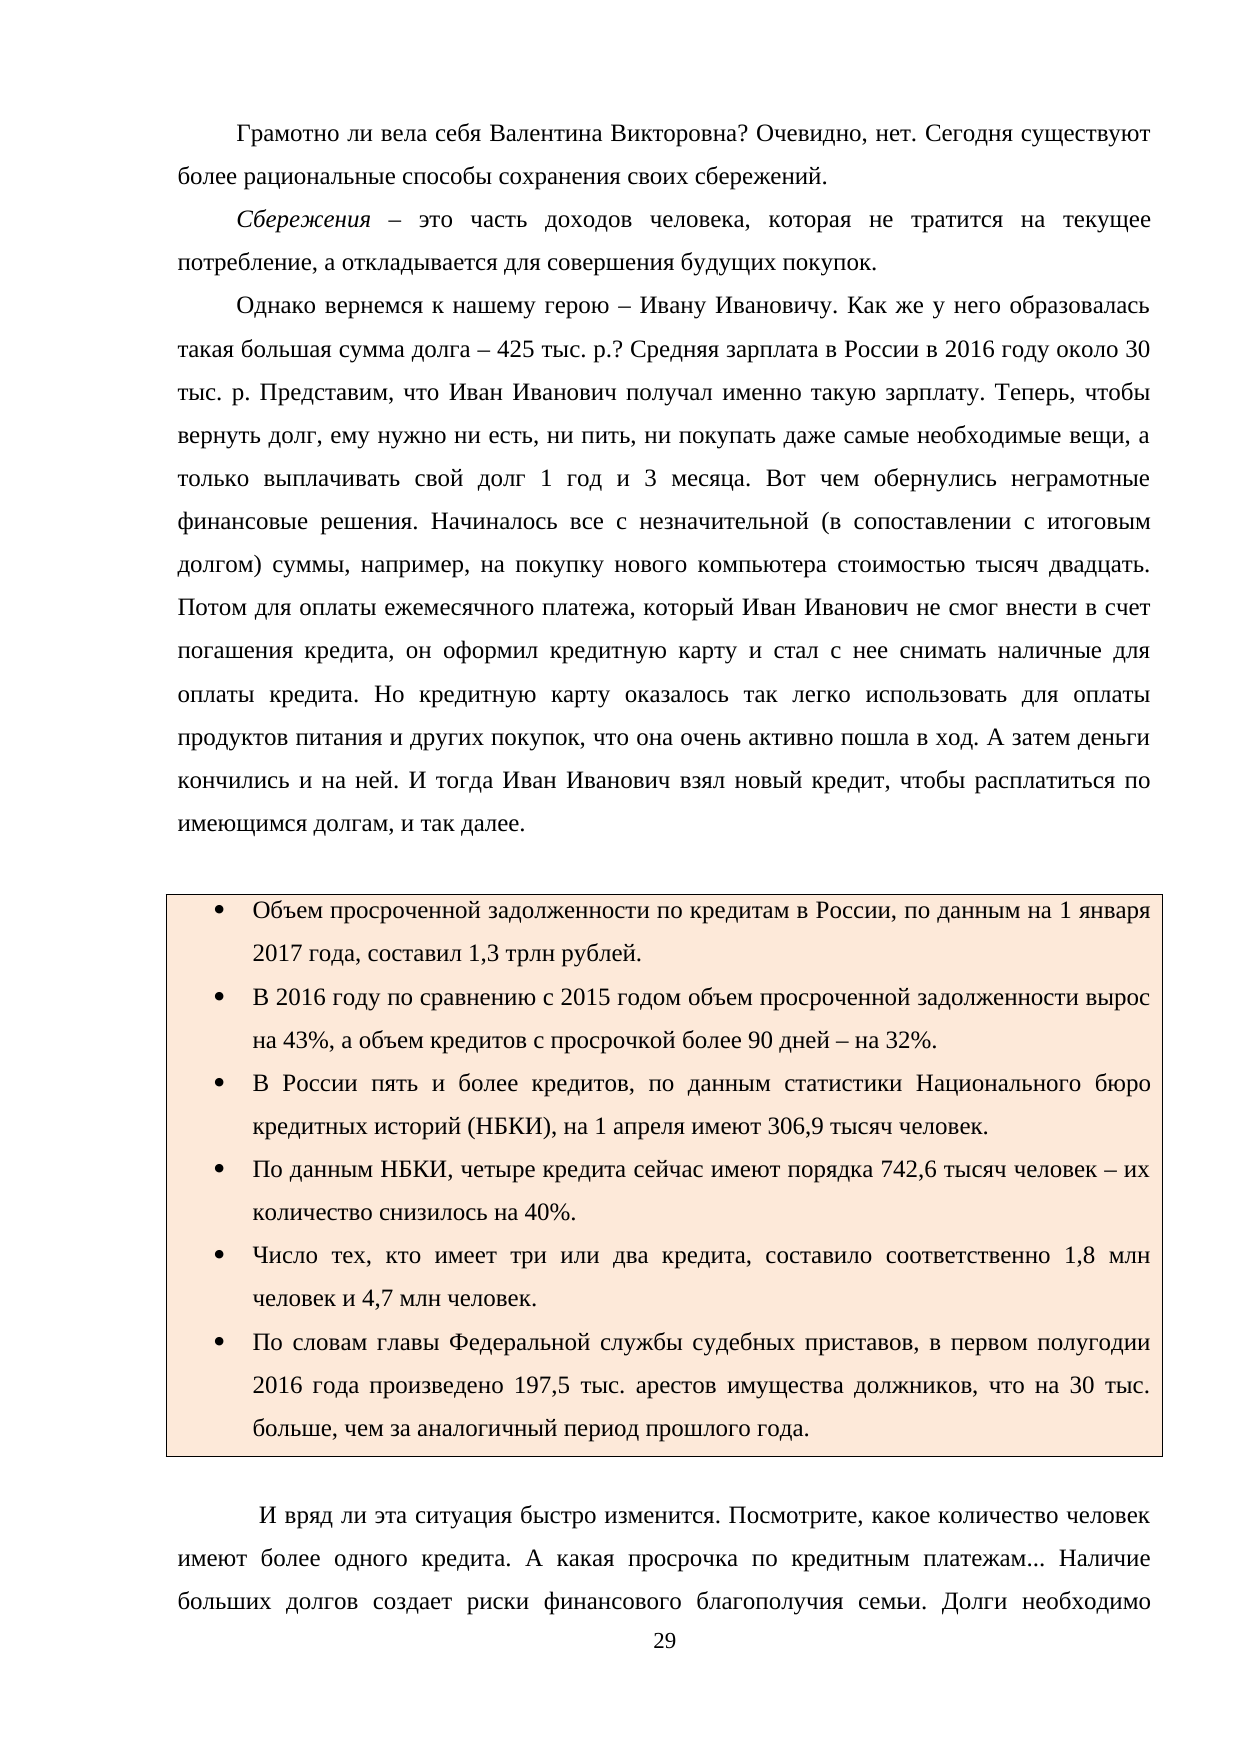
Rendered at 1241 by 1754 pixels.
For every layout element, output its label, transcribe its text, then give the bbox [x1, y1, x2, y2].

text Грамотно ли вела себя Валентина Викторовна? Очевидно, нет. Сегодня существуют более рациональные способы сохранения своих сбережений. [177, 118, 1152, 190]
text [177, 1500, 1152, 1615]
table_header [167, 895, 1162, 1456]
text Сбережения – это часть доходов человека, которая не тратится на текущее потребление, а откладывается для совершения будущих покупок. [177, 204, 1152, 276]
text Однако вернемся к нашему герою – Ивану Ивановичу. Как же у него образовалась такая большая сумма долга – 425 тыс. р.? Средняя зарплата в России в 2016 году около 30 тыс. р. Представим, что Иван Иванович получал именно такую зарплату. Теперь, чтобы вернуть долг, ему нужно ни есть, ни пить, ни покупать даже самые необходимые вещи, а только выплачивать свой долг 1 год и 3 месяца. Вот чем обернулись неграмотные финансовые решения. Начиналось все с незначительной (в сопоставлении с итоговым долгом) суммы, например, на покупку нового компьютера стоимостью тысяч двадцать. Потом для оплаты ежемесячного платежа, который Иван Иванович не смог внести в счет погашения кредита, он оформил кредитную карту и стал с нее снимать наличные для оплаты кредита. Но кредитную карту оказалось так легко использовать для оплаты продуктов питания и других покупок, что она очень активно пошла в ход. А затем деньги кончились и на ней. И тогда Иван Иванович взял новый кредит, чтобы расплатиться по имеющимся долгам, и так далее. [177, 291, 1152, 837]
